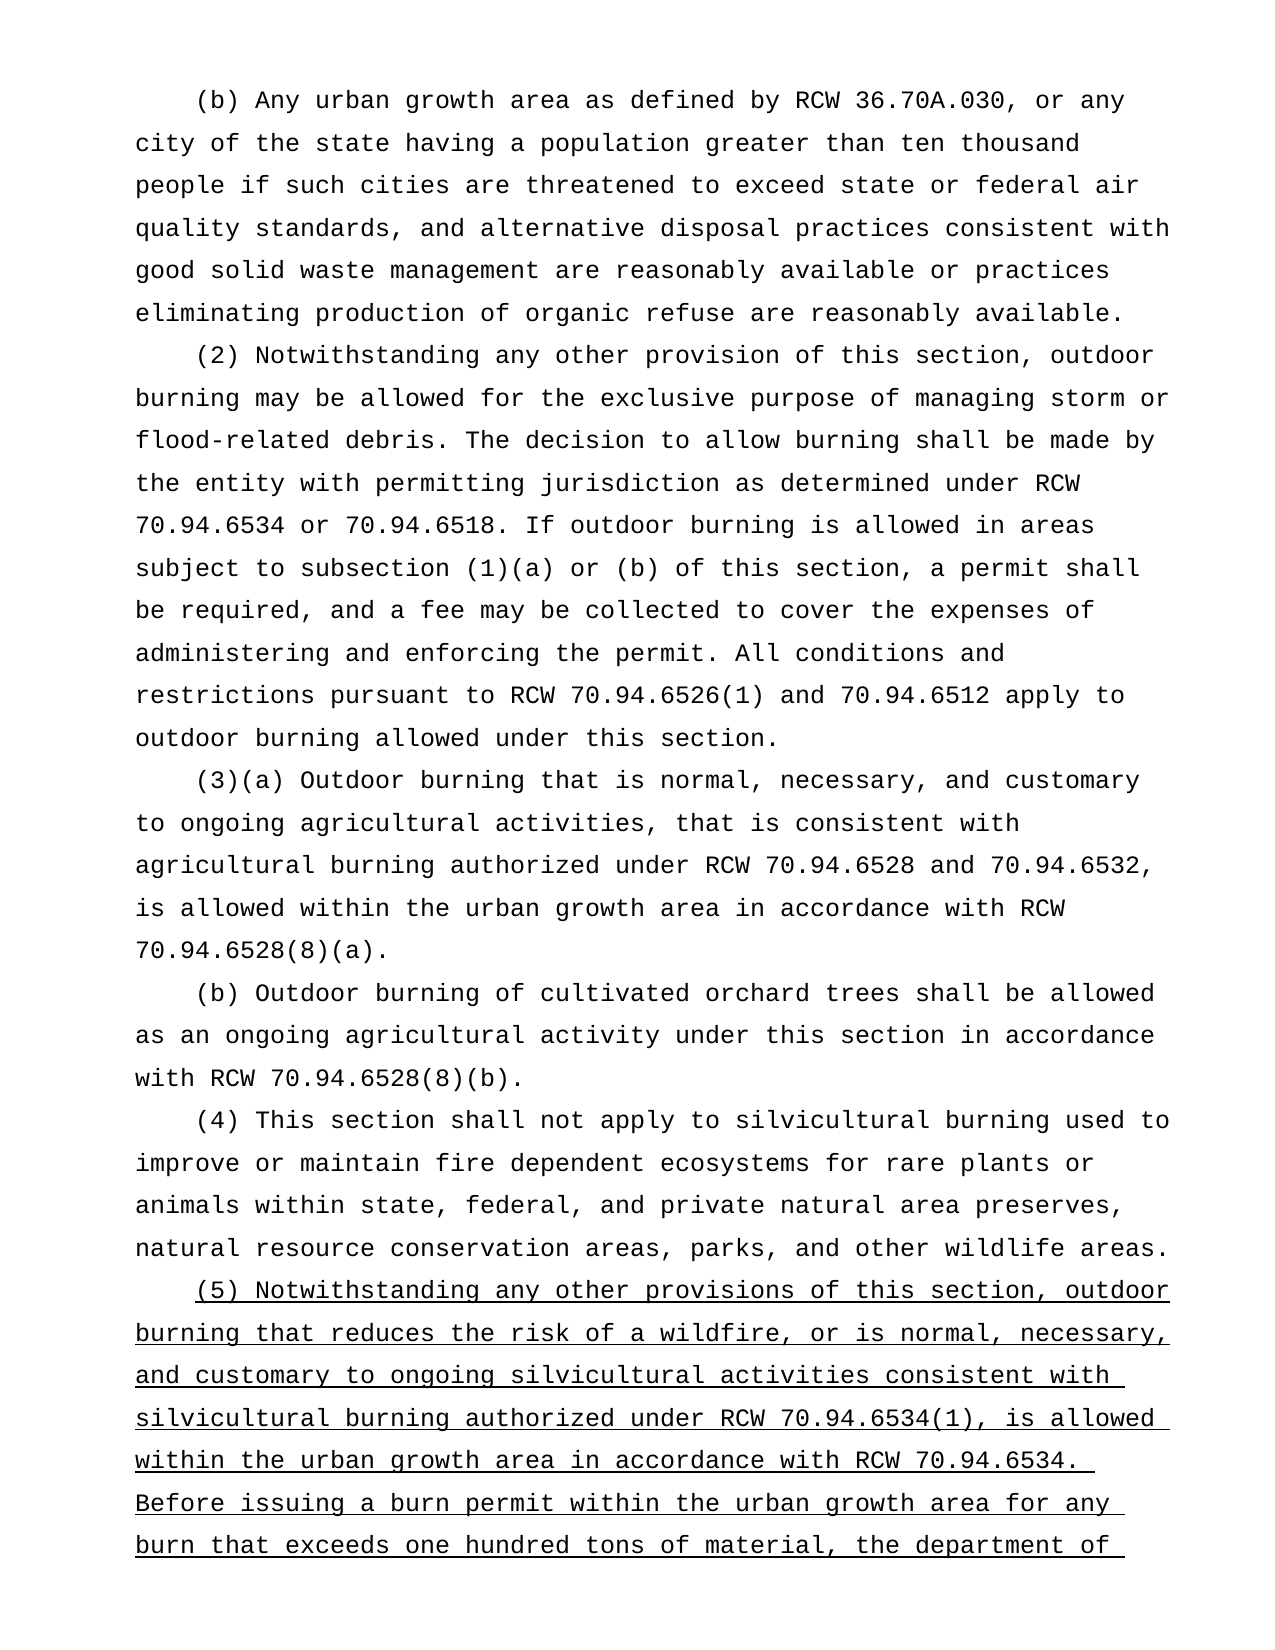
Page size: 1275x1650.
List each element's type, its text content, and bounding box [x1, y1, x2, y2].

text (2) Notwithstanding any other provision of this section, outdoor burning may be allowed for the exclusive purpose of managing storm or flood-related debris. The decision to allow burning shall be made by the entity with permitting jurisdiction as determined under RCW 70.94.6534 or 70.94.6518. If outdoor burning is allowed in areas subject to subsection (1)(a) or (b) of this section, a permit shall be required, and a fee may be collected to cover the expenses of administering and enforcing the permit. All conditions and restrictions pursuant to RCW 70.94.6526(1) and 70.94.6512 apply to outdoor burning allowed under this section. [135, 330, 1170, 755]
text (b) Outdoor burning of cultivated orchard trees shall be allowed as an ongoing agricultural activity under this section in accordance with RCW 70.94.6528(8)(b). [135, 967, 1170, 1095]
text (3)(a) Outdoor burning that is normal, necessary, and customary to ongoing agricultural activities, that is consistent with agricultural burning authorized under RCW 70.94.6528 and 70.94.6532, is allowed within the urban growth area in accordance with RCW 70.94.6528(8)(a). [135, 755, 1170, 967]
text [135, 1430, 1170, 1562]
text (b) Any urban growth area as defined by RCW 36.70A.030, or any city of the state having a population greater than ten thousand people if such cities are threatened to exceed state or federal air quality standards, and alternative disposal practices consistent with good solid waste management are reasonably available or practices eliminating production of organic refuse are reasonably available. [135, 75, 1170, 330]
text (4) This section shall not apply to silvicultural burning used to improve or maintain fire dependent ecosystems for rare plants or animals within state, federal, and private natural area preserves, natural resource conservation areas, parks, and other wildlife areas. [135, 1095, 1170, 1265]
